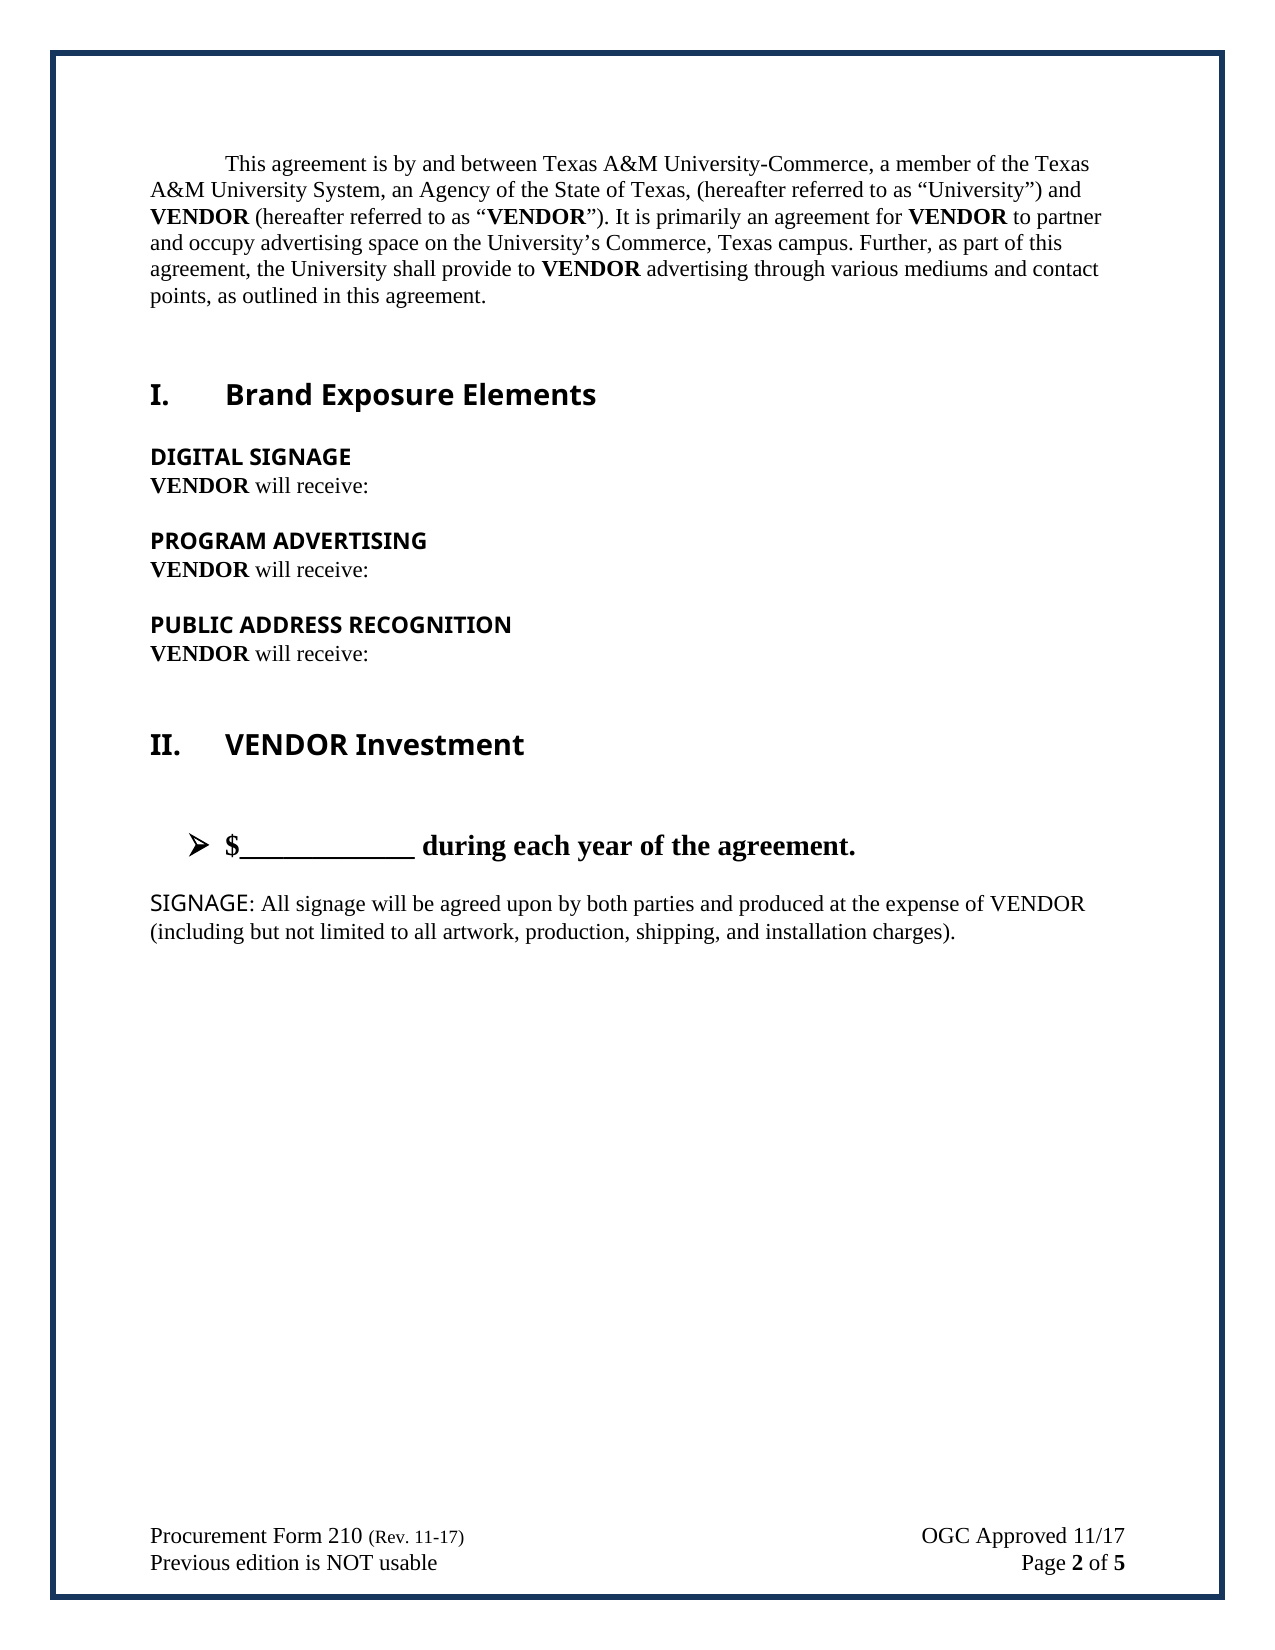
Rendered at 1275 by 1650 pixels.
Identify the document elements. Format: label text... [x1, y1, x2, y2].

text This agreement is by and between Texas A&M University-Commerce, a member of the Texas A&M University System, an Agency of the State of Texas, (hereafter referred to as “University”) and VENDOR (hereafter referred to as “VENDOR”). It is primarily an agreement for VENDOR to partner and occupy advertising space on the University’s Commerce, Texas campus. Further, as part of this agreement, the University shall provide to VENDOR advertising through various mediums and contact points, as outlined in this agreement. [150, 150, 1125, 308]
text VENDOR will receive: [150, 472, 1125, 498]
text PROGRAM ADVERTISING [150, 524, 1125, 556]
text SIGNAGE: All signage will be agreed upon by both parties and produced at the expense of VENDOR (including but not limited to all artwork, production, shipping, and installation charges). [150, 887, 1125, 944]
list $____________ during each year of the agreement. [187, 828, 1125, 862]
text I. Brand Exposure Elements [150, 374, 1125, 414]
text VENDOR will receive: [150, 640, 1125, 666]
text VENDOR will receive: [150, 556, 1125, 582]
text II. VENDOR Investment [150, 724, 1125, 763]
text PUBLIC ADDRESS RECOGNITION [150, 608, 1125, 640]
text DIGITAL SIGNAGE [150, 441, 1125, 472]
